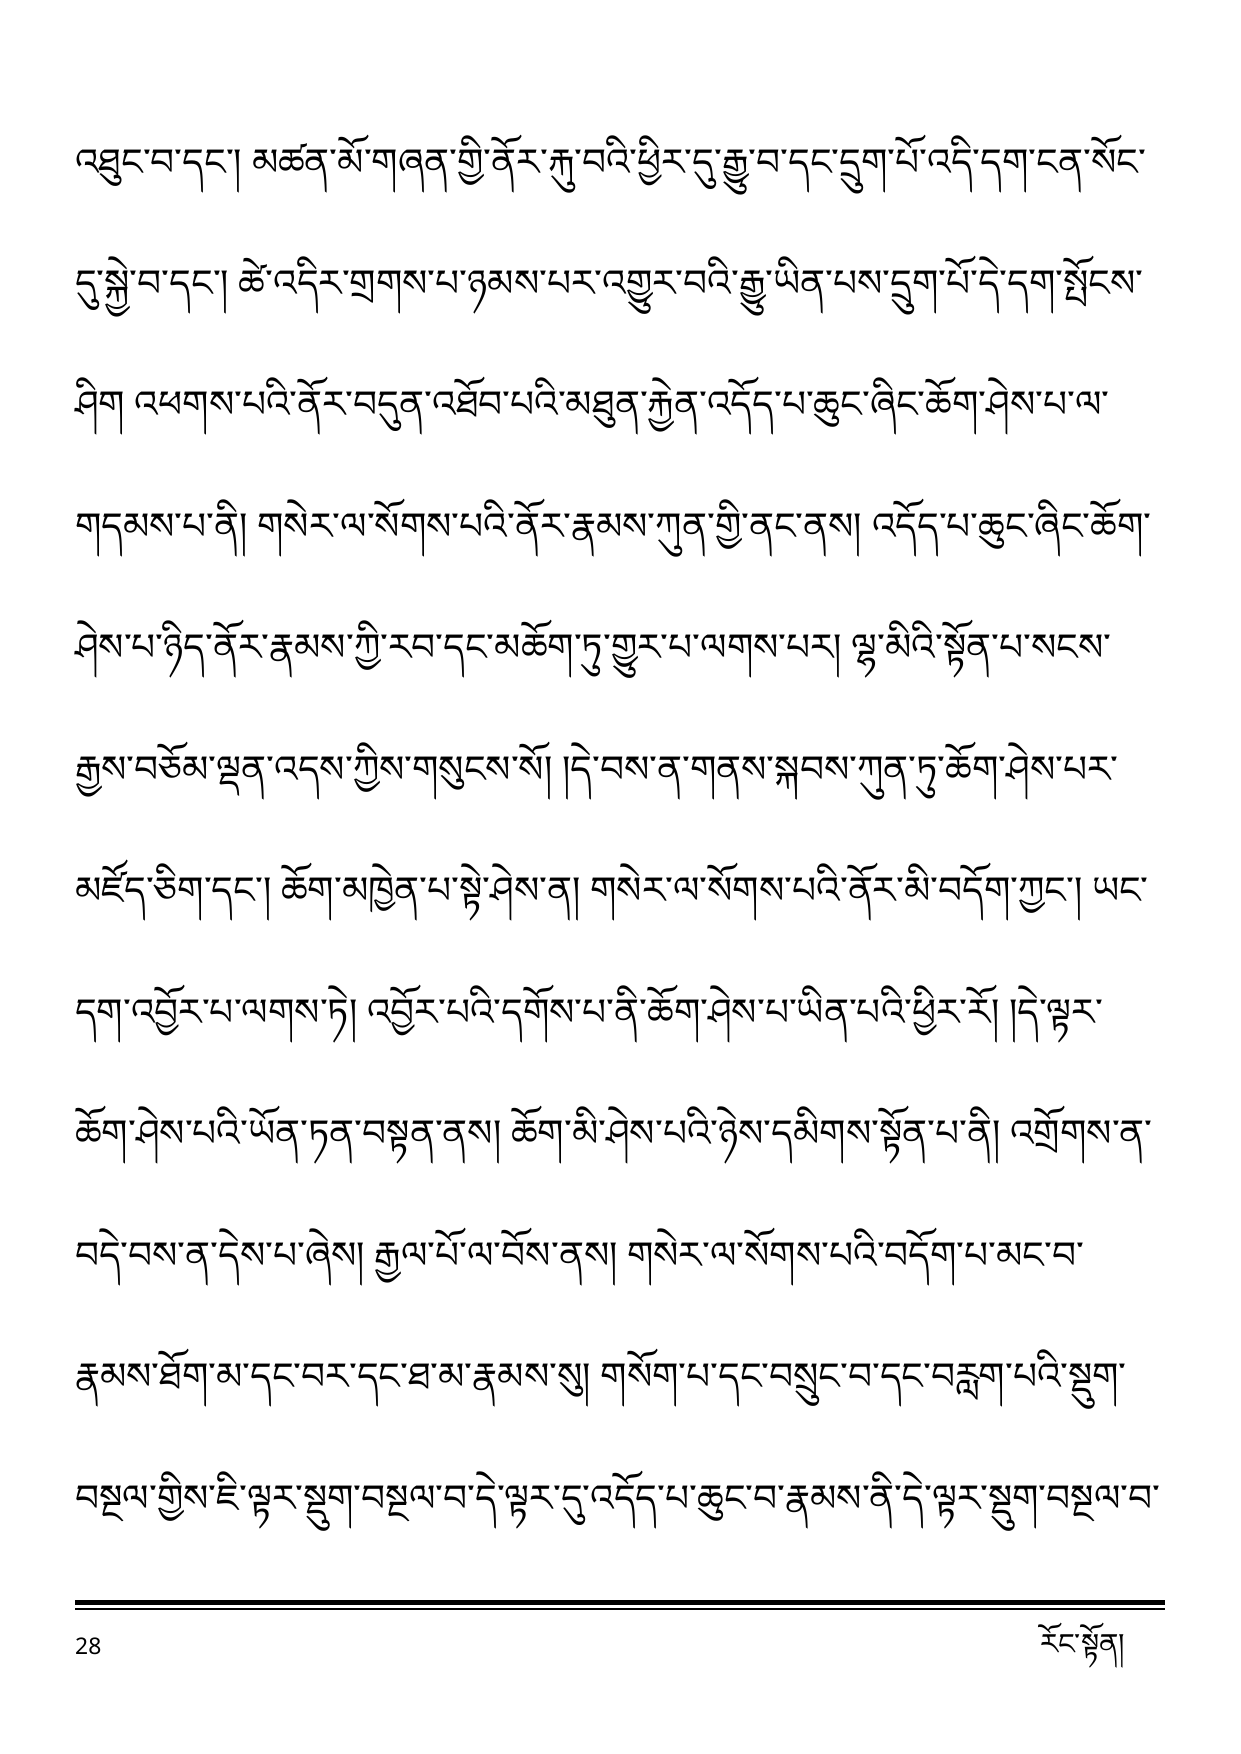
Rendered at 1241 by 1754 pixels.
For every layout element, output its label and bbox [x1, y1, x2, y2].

text [75, 120, 1165, 1562]
